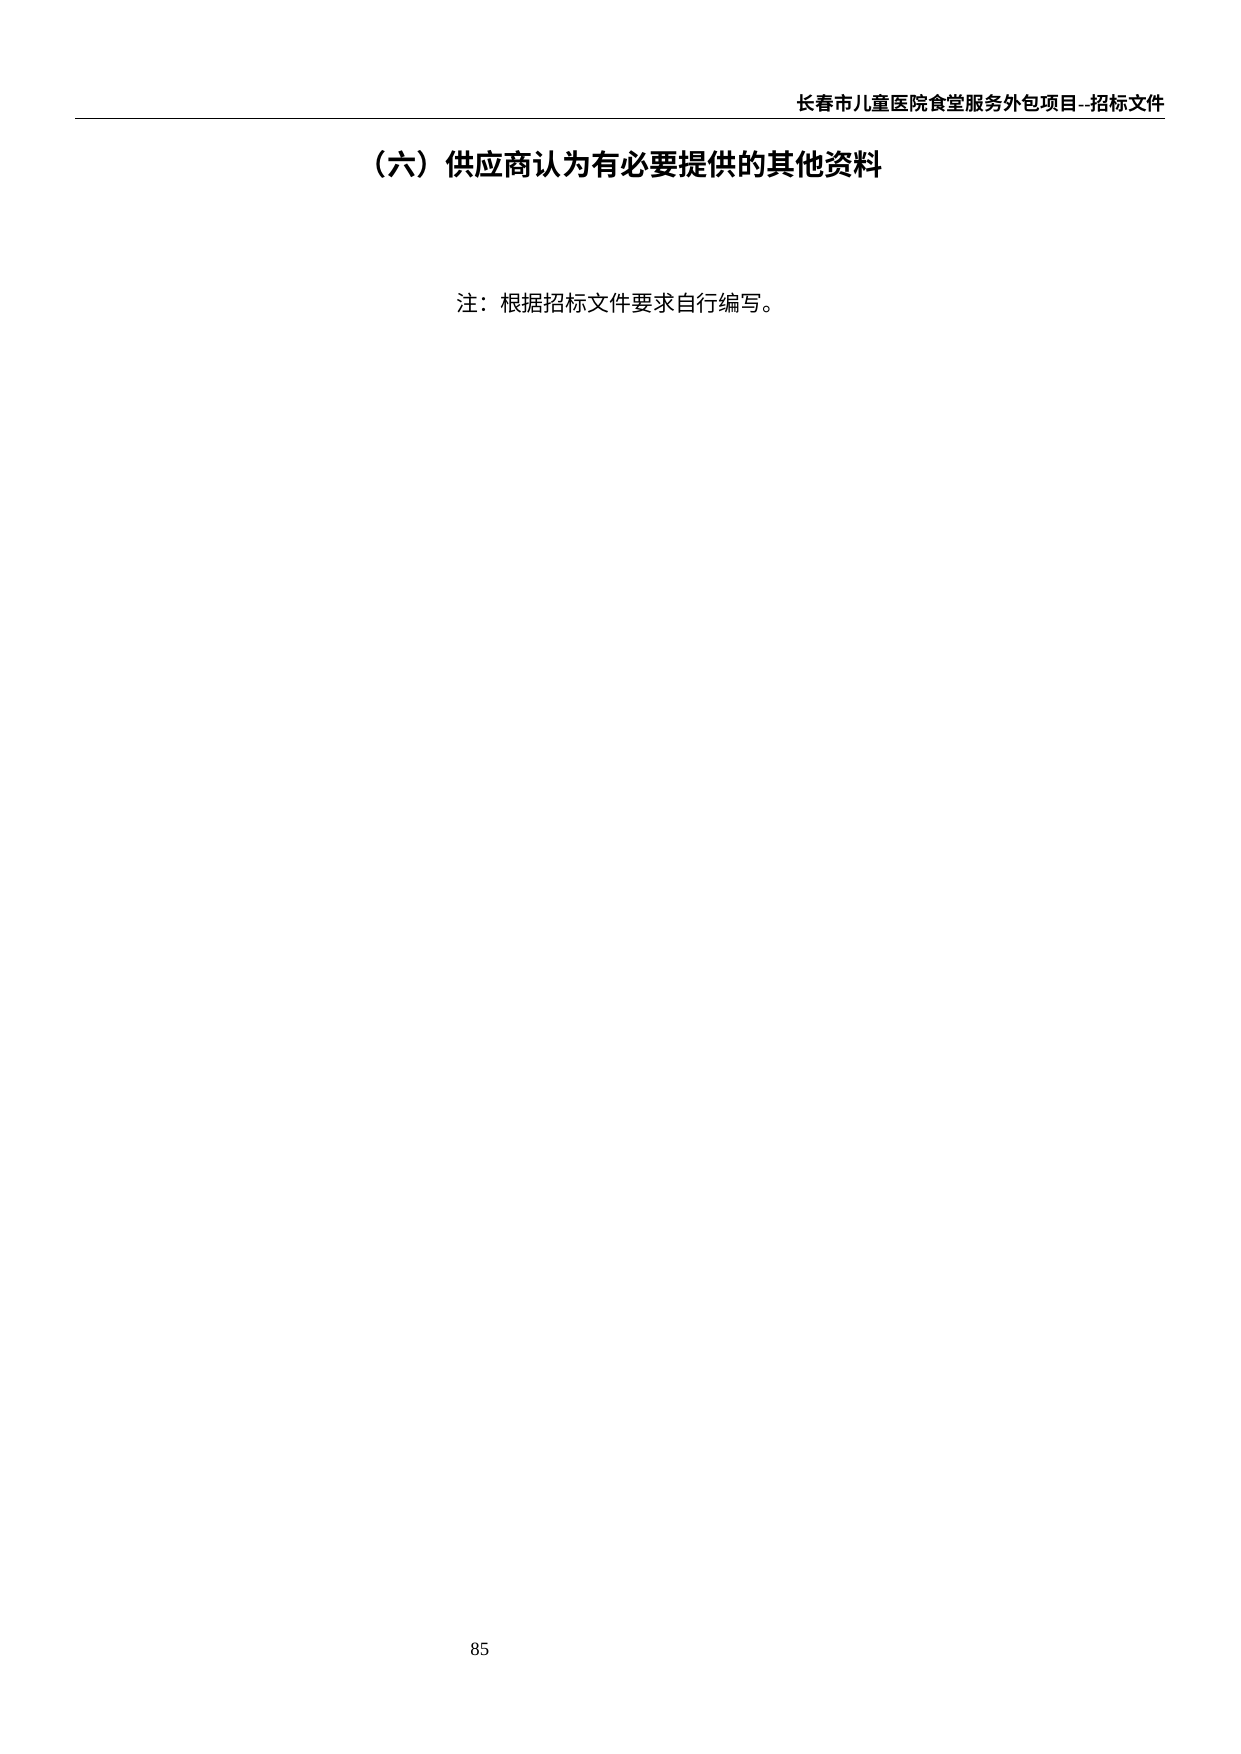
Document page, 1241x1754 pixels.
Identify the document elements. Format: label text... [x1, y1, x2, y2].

text 注：根据招标文件要求自行编写。 [75, 286, 1165, 318]
text （六）供应商认为有必要提供的其他资料 [75, 142, 1165, 184]
